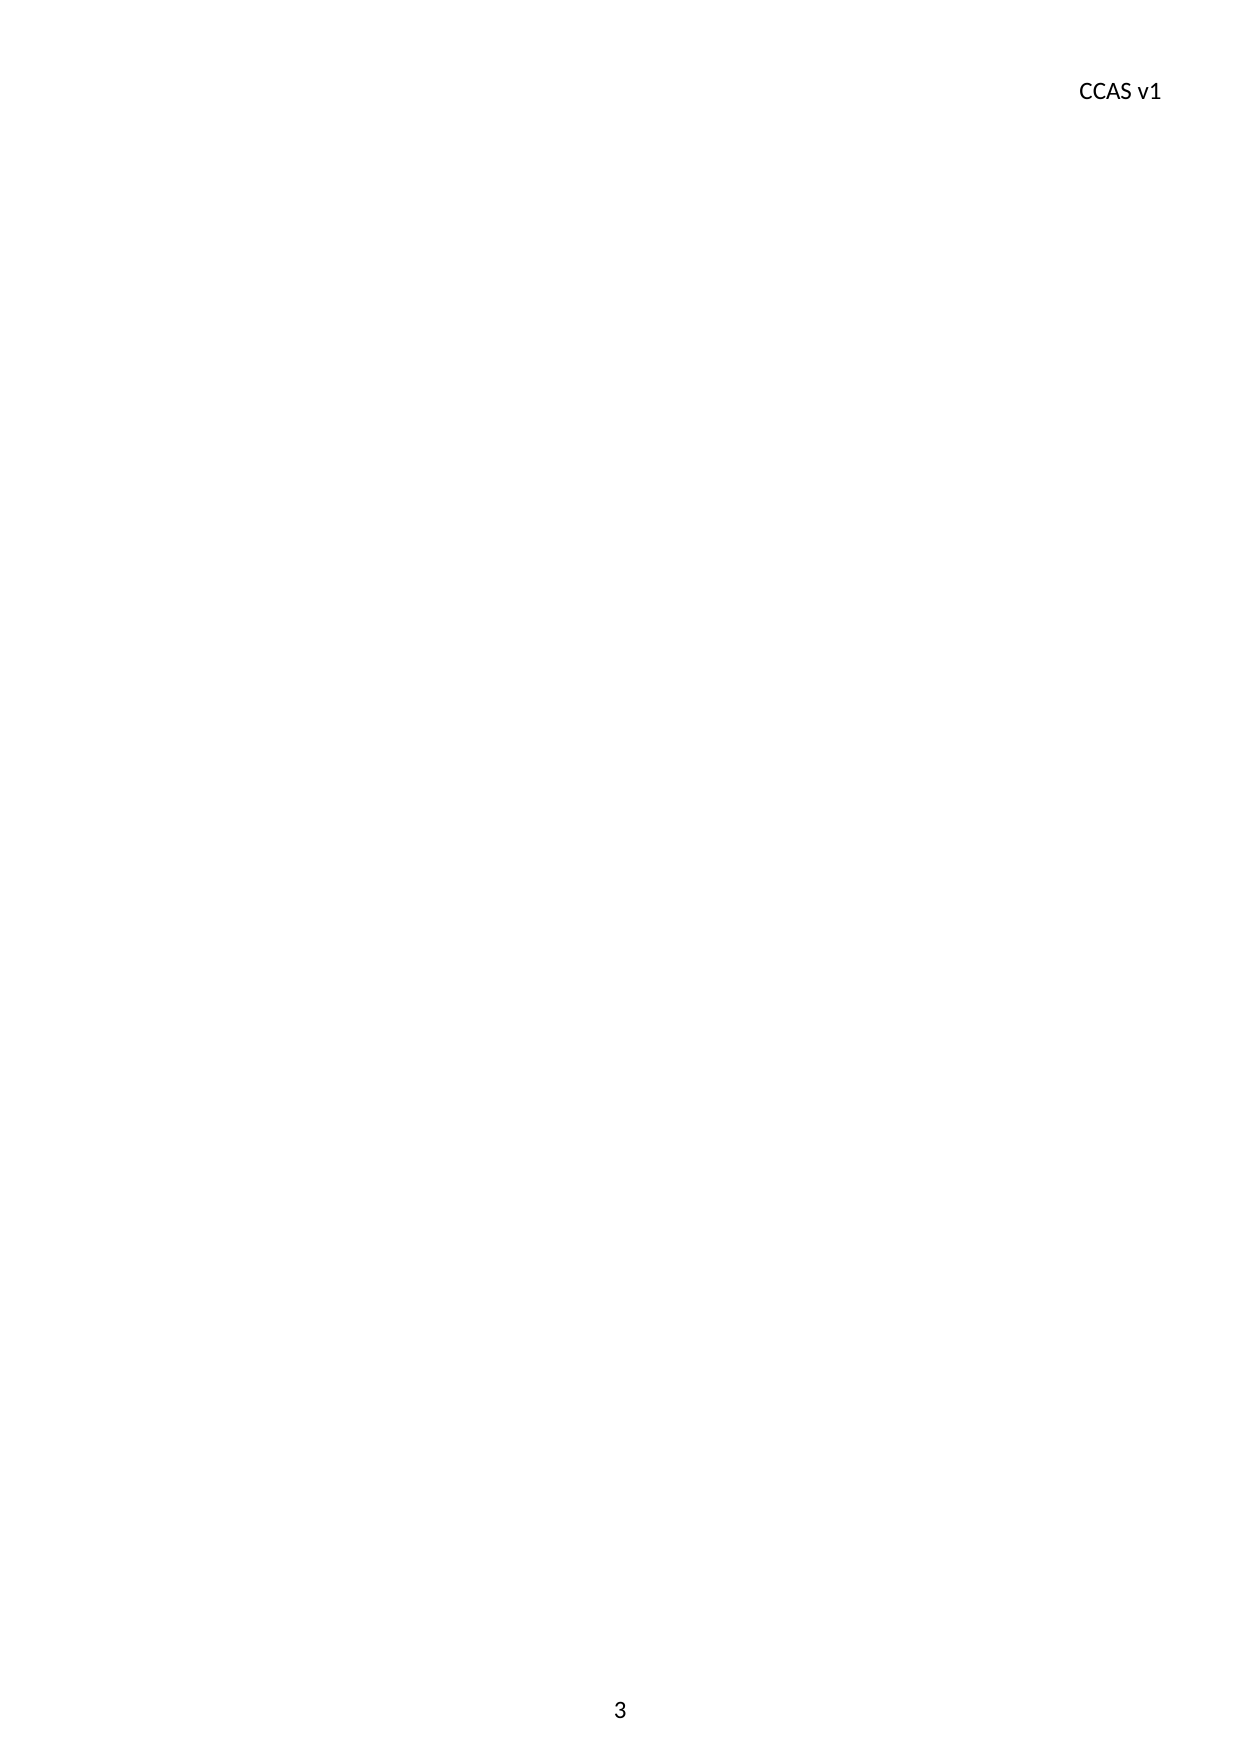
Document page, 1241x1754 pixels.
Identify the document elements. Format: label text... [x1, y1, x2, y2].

text CCAS v1 [90, 75, 1165, 106]
